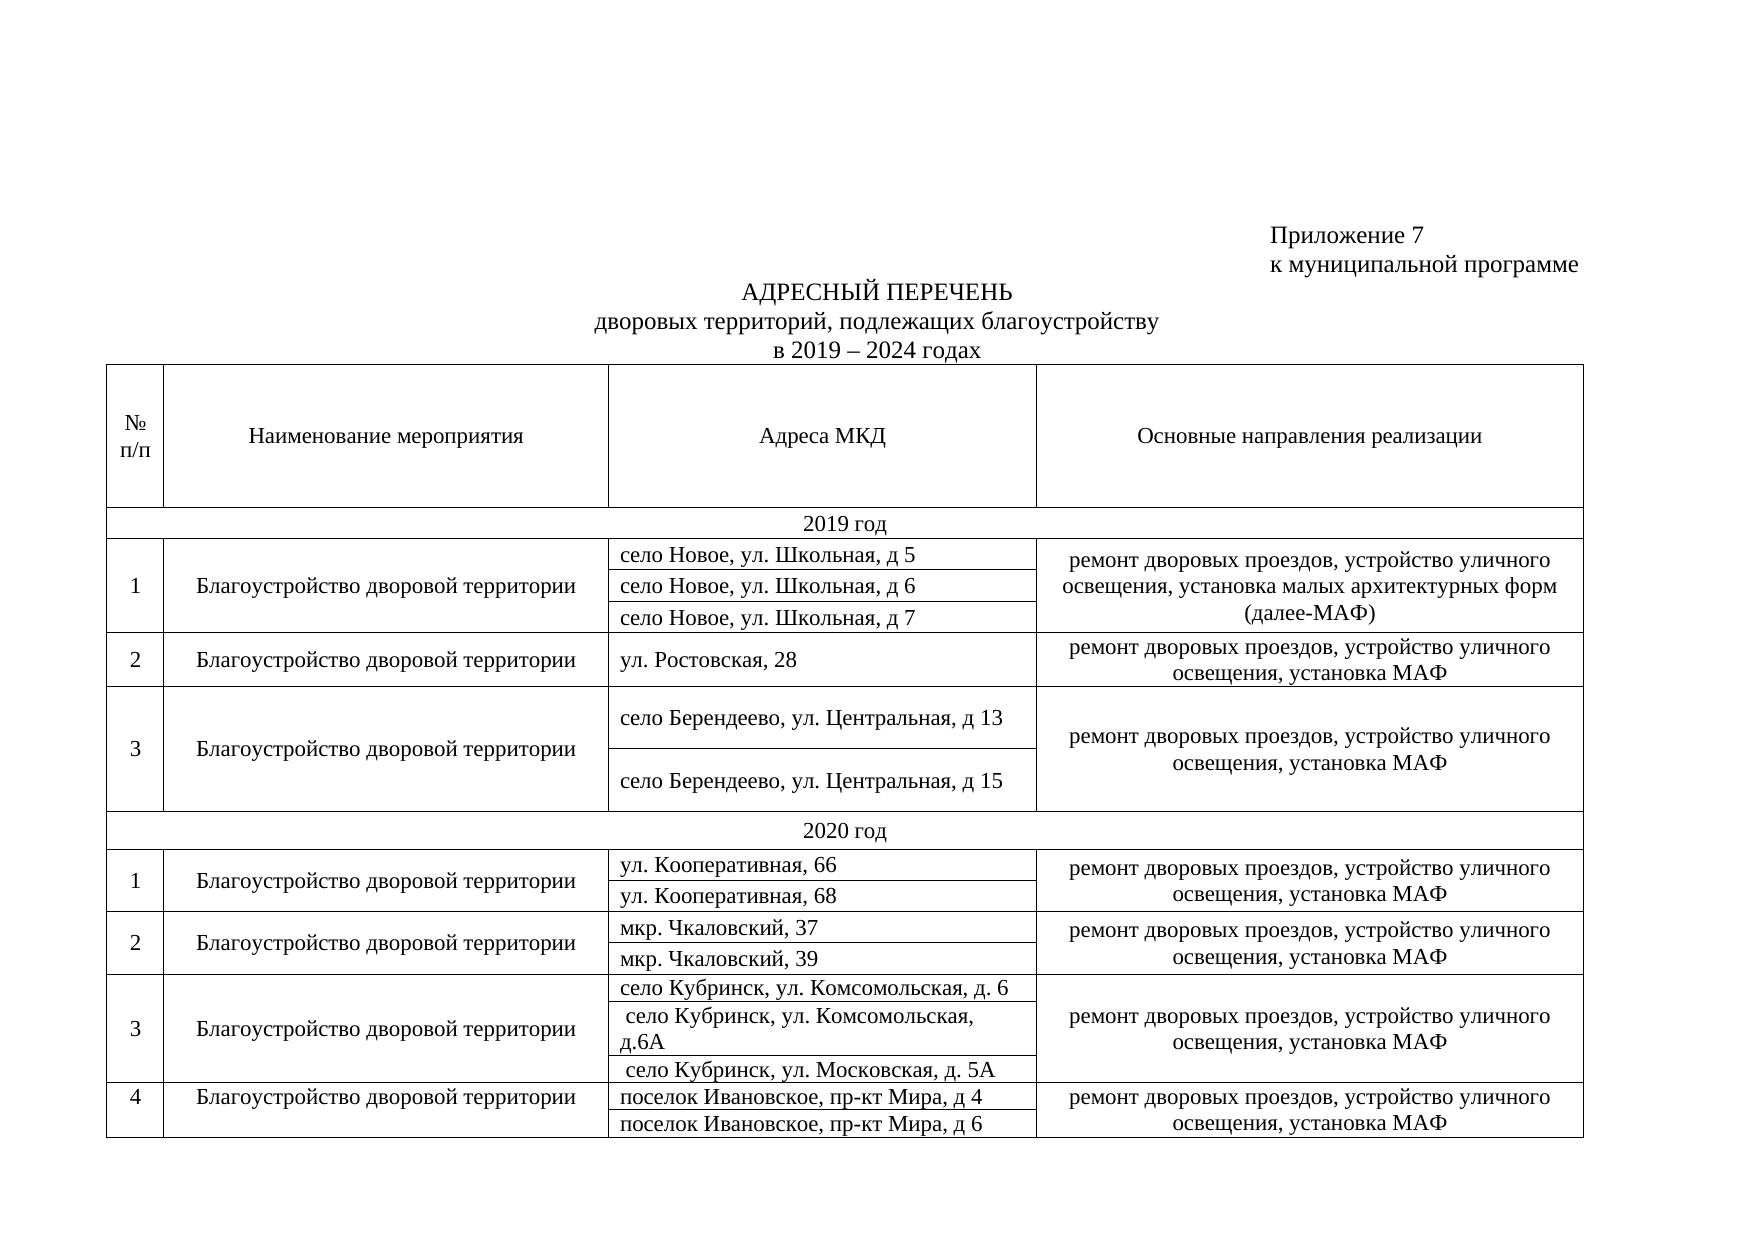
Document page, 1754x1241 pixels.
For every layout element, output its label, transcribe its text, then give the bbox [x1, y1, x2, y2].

table_cell село Новое, ул. Школьная, д 5 [609, 539, 1036, 569]
table_header Наименование мероприятия [164, 365, 608, 507]
table_cell ремонт дворовых проездов, устройство уличного освещения, установка МАФ [1037, 1083, 1583, 1137]
table_cell село Новое, ул. Школьная, д 6 [609, 570, 1036, 601]
table_cell село Кубринск, ул. Комсомольская, д.6А [609, 1002, 1036, 1054]
table_cell Благоустройство дворовой территории [164, 975, 608, 1082]
table_cell 1 [107, 850, 163, 911]
table_header № п/п [107, 365, 163, 507]
table_cell ремонт дворовых проездов, устройство уличного освещения, установка МАФ [1037, 912, 1583, 973]
table_cell село Кубринск, ул. Московская, д. 5А [609, 1056, 1036, 1082]
table_cell Благоустройство дворовой территории [164, 1083, 608, 1137]
table_cell ремонт дворовых проездов, устройство уличного освещения, установка малых архитектурных форм (далее-МАФ) [1037, 539, 1583, 632]
table_cell поселок Ивановское, пр-кт Мира, д 6 [609, 1110, 1036, 1137]
table_cell ремонт дворовых проездов, устройство уличного освещения, установка МАФ [1037, 975, 1583, 1082]
table_cell мкр. Чкаловский, 39 [609, 943, 1036, 973]
table_cell село Новое, ул. Школьная, д 7 [609, 602, 1036, 632]
text в 2019 – 2024 годах [118, 335, 1636, 364]
table_cell 1 [107, 539, 163, 632]
table_cell мкр. Чкаловский, 37 [609, 912, 1036, 942]
table_cell 3 [107, 975, 163, 1082]
table_cell 2 [107, 633, 163, 686]
table_cell ул. Кооперативная, 66 [609, 850, 1036, 880]
table_cell село Берендеево, ул. Центральная, д 15 [609, 749, 1036, 811]
table_cell Благоустройство дворовой территории [164, 850, 608, 911]
table_cell ул. Ростовская, 28 [609, 633, 1036, 686]
table_cell село Кубринск, ул. Комсомольская, д. 6 [609, 975, 1036, 1001]
table_cell Благоустройство дворовой территории [164, 687, 608, 811]
table_cell 2 [107, 912, 163, 973]
table_header Основные направления реализации [1037, 365, 1583, 507]
table_cell ремонт дворовых проездов, устройство уличного освещения, установка МАФ [1037, 633, 1583, 686]
table_cell 2019 год [107, 508, 1583, 538]
table_cell Благоустройство дворовой территории [164, 912, 608, 973]
text АДРЕСНЫЙ ПЕРЕЧЕНЬ [118, 277, 1636, 306]
table_cell 2020 год [107, 812, 1583, 848]
table_cell ремонт дворовых проездов, устройство уличного освещения, установка МАФ [1037, 850, 1583, 911]
table_header Адреса МКД [609, 365, 1036, 507]
table_cell ул. Кооперативная, 68 [609, 881, 1036, 911]
text Приложение 7 [1270, 220, 1636, 249]
table_cell Благоустройство дворовой территории [164, 633, 608, 686]
table_cell Благоустройство дворовой территории [164, 539, 608, 632]
table_cell 3 [107, 687, 163, 811]
table_cell 4 [107, 1083, 163, 1137]
text к муниципальной программе [1270, 249, 1636, 277]
table_cell ремонт дворовых проездов, устройство уличного освещения, установка МАФ [1037, 687, 1583, 811]
text дворовых территорий, подлежащих благоустройству [118, 306, 1636, 335]
table_cell поселок Ивановское, пр-кт Мира, д 4 [609, 1083, 1036, 1109]
table_cell село Берендеево, ул. Центральная, д 13 [609, 687, 1036, 748]
